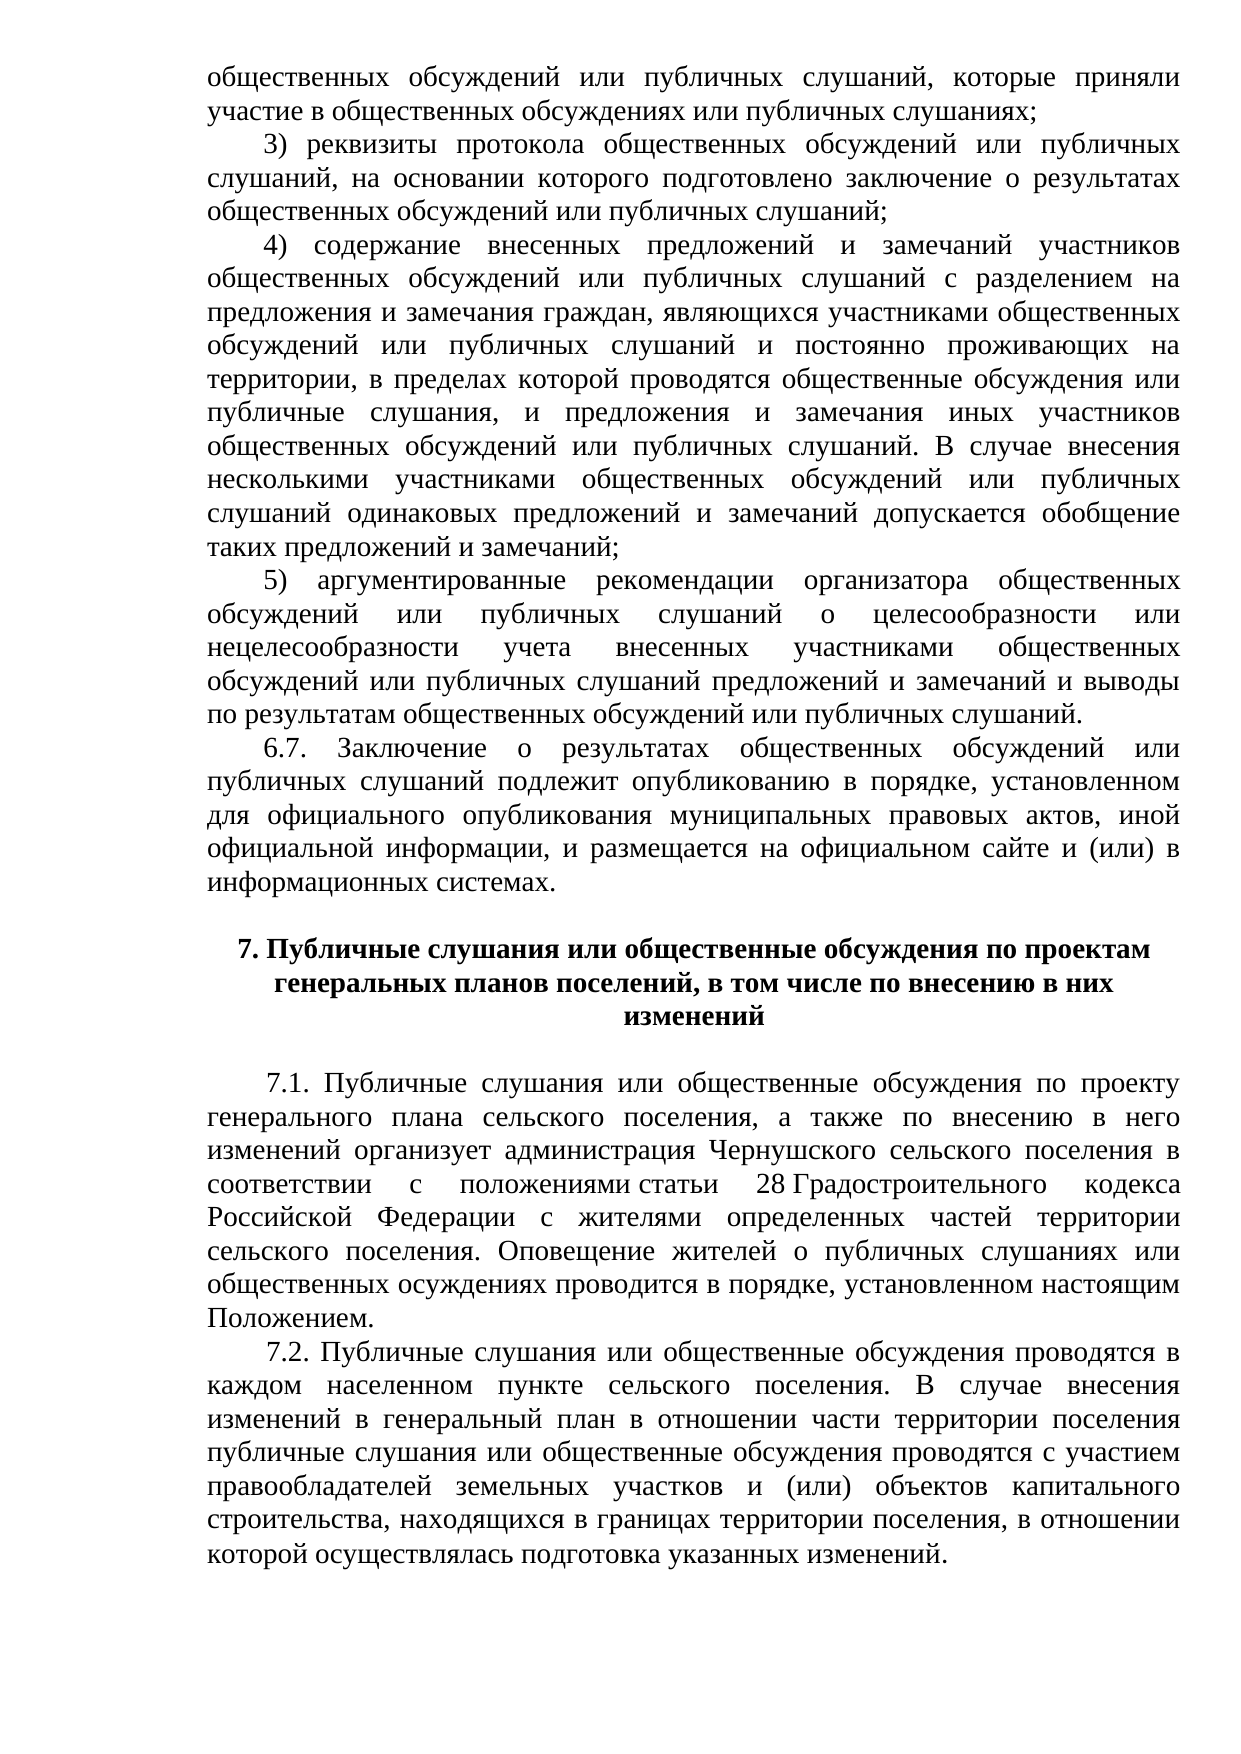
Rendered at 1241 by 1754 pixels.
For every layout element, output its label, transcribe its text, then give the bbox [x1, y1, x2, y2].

text 4) содержание внесенных предложений и замечаний участников общественных обсуждений или публичных слушаний с разделением на предложения и замечания граждан, являющихся участниками общественных обсуждений или публичных слушаний и постоянно проживающих на территории, в пределах которой проводятся общественные обсуждения или публичные слушания, и предложения и замечания иных участников общественных обсуждений или публичных слушаний. В случае внесения несколькими участниками общественных обсуждений или публичных слушаний одинаковых предложений и замечаний допускается обобщение таких предложений и замечаний; [207, 227, 1181, 562]
text 7.1. Публичные слушания или общественные обсуждения по проекту генерального плана сельского поселения, а также по внесению в него изменений организует администрация Чернушского сельского поселения в соответствии с положениями статьи 28 Градостроительного кодекса Российской Федерации с жителями определенных частей территории сельского поселения. Оповещение жителей о публичных слушаниях или общественных осуждениях проводится в порядке, установленном настоящим Положением. [207, 1065, 1181, 1334]
text 7.2. Публичные слушания или общественные обсуждения проводятся в каждом населенном пункте сельского поселения. В случае внесения изменений в генеральный план в отношении части территории поселения публичные слушания или общественные обсуждения проводятся с участием правообладателей земельных участков и (или) объектов капитального строительства, находящихся в границах территории поселения, в отношении которой осуществлялась подготовка указанных изменений. [207, 1334, 1181, 1571]
text 6.7. Заключение о результатах общественных обсуждений или публичных слушаний подлежит опубликованию в порядке, установленном для официального опубликования муниципальных правовых актов, иной официальной информации, и размещается на официальном сайте и (или) в информационных системах. [207, 730, 1181, 898]
text 7. Публичные слушания или общественные обсуждения по проектам генеральных планов поселений, в том числе по внесению в них изменений [207, 931, 1181, 1032]
text 3) реквизиты протокола общественных обсуждений или публичных слушаний, на основании которого подготовлено заключение о результатах общественных обсуждений или публичных слушаний; [207, 126, 1181, 227]
text 5) аргументированные рекомендации организатора общественных обсуждений или публичных слушаний о целесообразности или нецелесообразности учета внесенных участниками общественных обсуждений или публичных слушаний предложений и замечаний и выводы по результатам общественных обсуждений или публичных слушаний. [207, 562, 1181, 730]
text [207, 59, 1181, 126]
